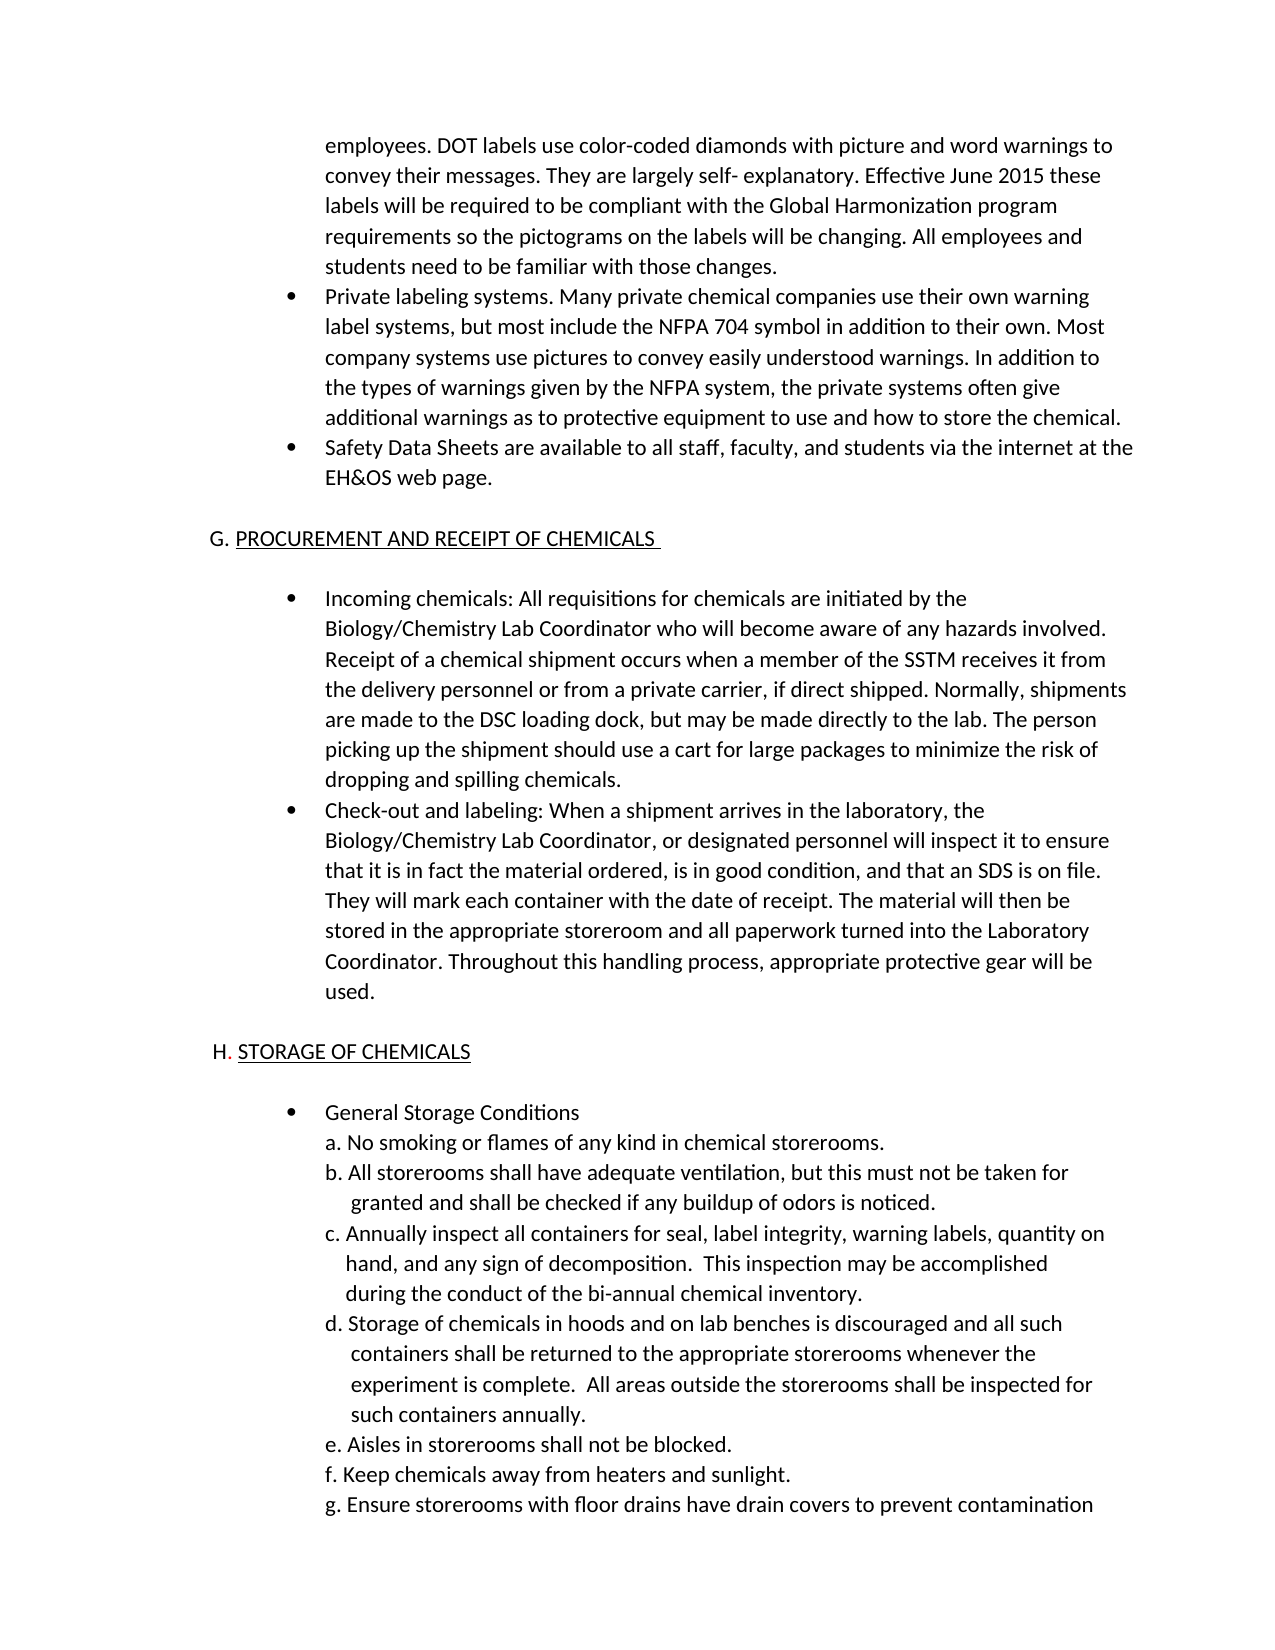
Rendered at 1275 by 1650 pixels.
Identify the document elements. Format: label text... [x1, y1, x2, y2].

text such containers annually. [325, 1400, 1135, 1428]
text d. Storage of chemicals in hoods and on lab benches is discouraged and all such [325, 1309, 1135, 1337]
list General Storage Conditions [287, 1098, 1135, 1126]
text hand, and any sign of decomposition. This inspection may be accomplished [325, 1249, 1135, 1277]
text a. No smoking or flames of any kind in chemical storerooms. [325, 1128, 1135, 1156]
text G. PROCUREMENT AND RECEIPT OF CHEMICALS [137, 524, 1135, 552]
list Safety Data Sheets are available to all staff, faculty, and students via the internet at the EH&OS web page. [287, 433, 1135, 492]
list Private labeling systems. Many private chemical companies use their own warning label systems, but most include the NFPA 704 symbol in addition to their own. Most company systems use pictures to convey easily understood warnings. In addition to the types of warnings given by the NFPA system, the private systems often give additional warnings as to protective equipment to use and how to store the chemical. [287, 282, 1135, 431]
text containers shall be returned to the appropriate storerooms whenever the [325, 1339, 1135, 1368]
text during the conduct of the bi-annual chemical inventory. [325, 1279, 1135, 1307]
text e. Aisles in storerooms shall not be blocked. [325, 1430, 1135, 1458]
text H. STORAGE OF CHEMICALS [212, 1037, 1135, 1066]
list Incoming chemicals: All requisitions for chemicals are initiated by the Biology/Chemistry Lab Coordinator who will become aware of any hazards involved. Receipt of a chemical shipment occurs when a member of the SSTM receives it from the delivery personnel or from a private carrier, if direct shipped. Normally, shipments are made to the DSC loading dock, but may be made directly to the lab. The person picking up the shipment should use a cart for large packages to minimize the risk of dropping and spilling chemicals. [287, 584, 1135, 794]
text f. Keep chemicals away from heaters and sunlight. [325, 1460, 1135, 1488]
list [287, 131, 1135, 280]
text b. All storerooms shall have adequate ventilation, but this must not be taken for [325, 1158, 1135, 1186]
text experiment is complete. All areas outside the storerooms shall be inspected for [325, 1370, 1135, 1398]
text c. Annually inspect all containers for seal, label integrity, warning labels, quantity on [325, 1219, 1135, 1247]
text g. Ensure storerooms with floor drains have drain covers to prevent contamination [325, 1491, 1135, 1519]
list Check-out and labeling: When a shipment arrives in the laboratory, the Biology/Chemistry Lab Coordinator, or designated personnel will inspect it to ensure that it is in fact the material ordered, is in good condition, and that an SDS is on file. They will mark each container with the date of receipt. The material will then be stored in the appropriate storeroom and all paperwork turned into the Laboratory Coordinator. Throughout this handling process, appropriate protective gear will be used. [287, 796, 1135, 1005]
text granted and shall be checked if any buildup of odors is noticed. [325, 1188, 1135, 1217]
